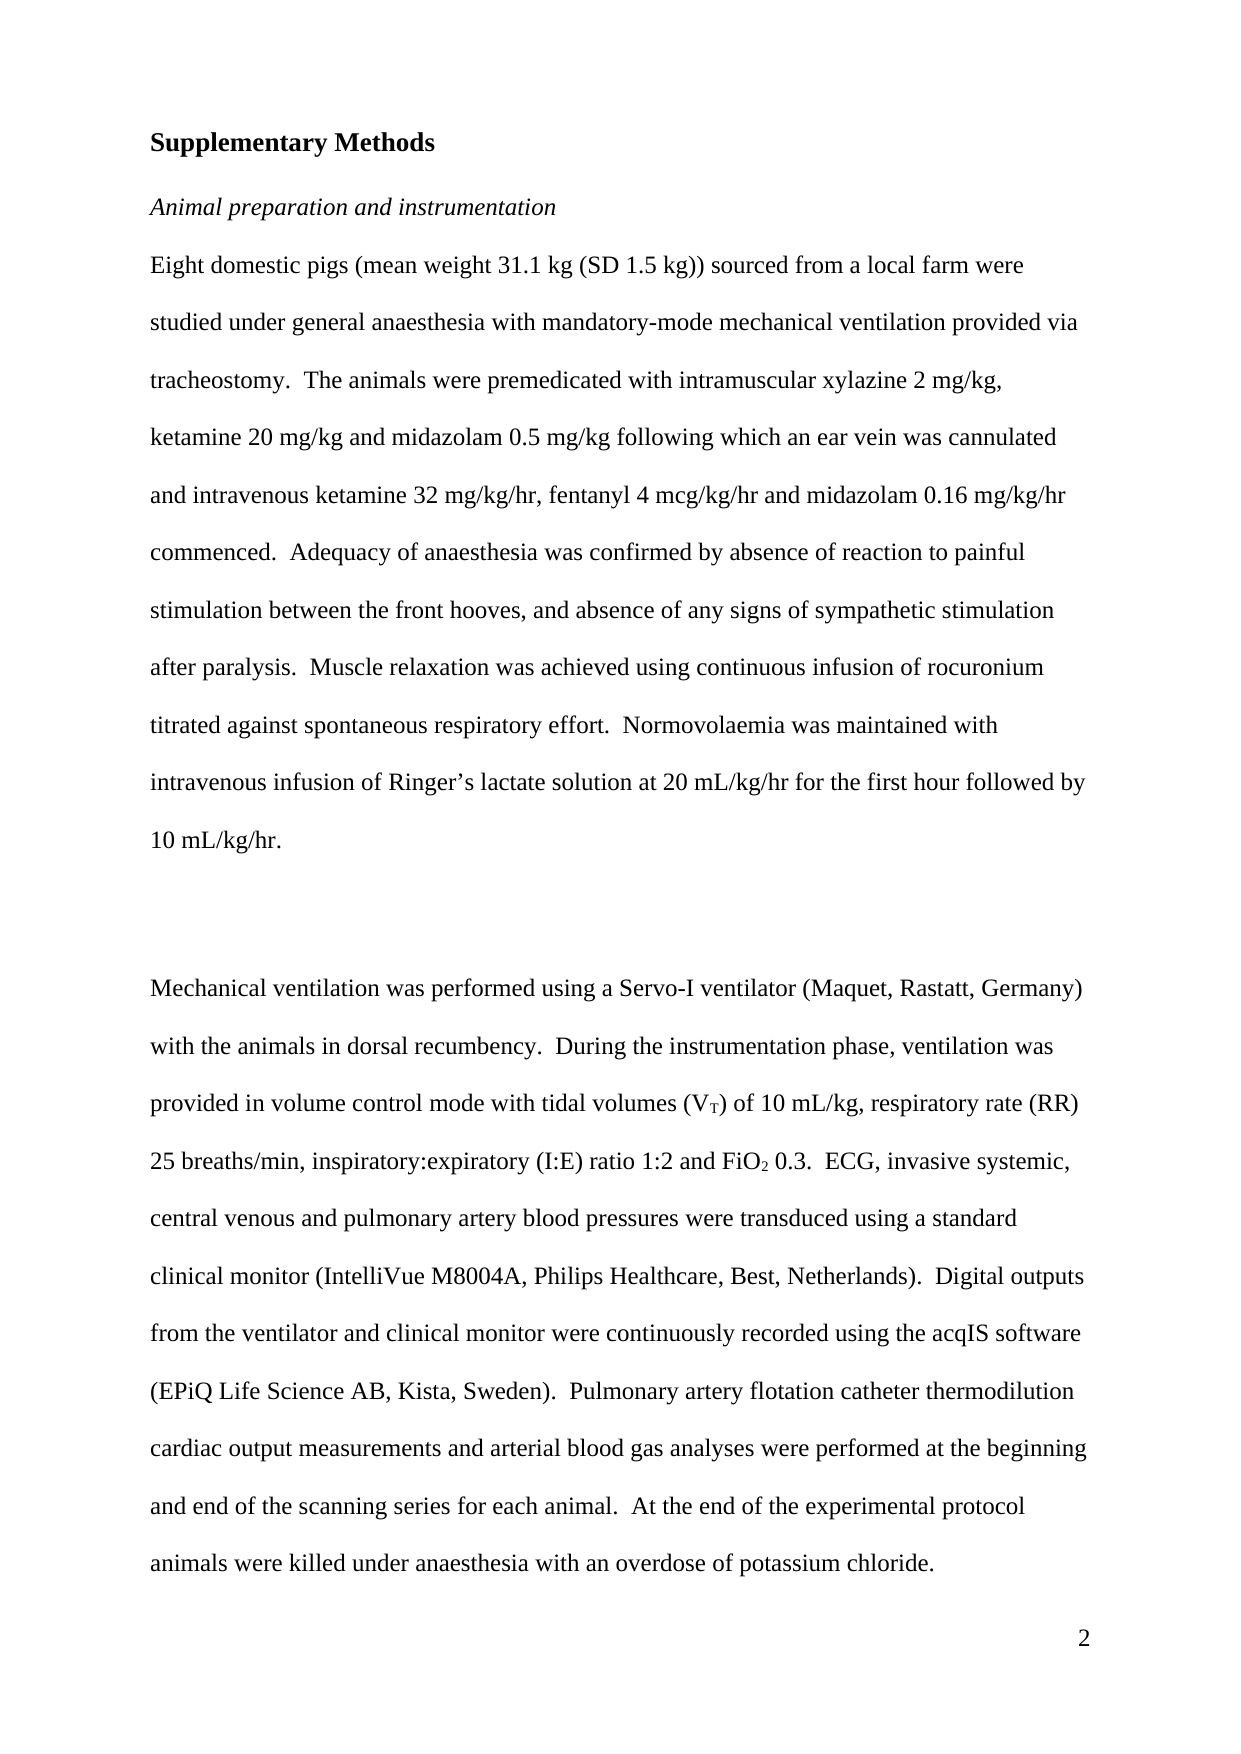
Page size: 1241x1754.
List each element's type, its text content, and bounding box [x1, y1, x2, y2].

text Eight domestic pigs (mean weight 31.1 kg (SD 1.5 kg)) sourced from a local farm were studied under general anaesthesia with mandatory-mode mechanical ventilation provided via tracheostomy. The animals were premedicated with intramuscular xylazine 2 mg/kg, ketamine 20 mg/kg and midazolam 0.5 mg/kg following which an ear vein was cannulated and intravenous ketamine 32 mg/kg/hr, fentanyl 4 mcg/kg/hr and midazolam 0.16 mg/kg/hr commenced. Adequacy of anaesthesia was confirmed by absence of reaction to painful stimulation between the front hooves, and absence of any signs of sympathetic stimulation after paralysis. Muscle relaxation was achieved using continuous infusion of rocuronium titrated against spontaneous respiratory effort. Normovolaemia was maintained with intravenous infusion of Ringer’s lactate solution at 20 mL/kg/hr for the first hour followed by 10 mL/kg/hr. [150, 250, 1090, 854]
text Mechanical ventilation was performed using a Servo-I ventilator (Maquet, Rastatt, Germany) with the animals in dorsal recumbency. During the instrumentation phase, ventilation was provided in volume control mode with tidal volumes (VT) of 10 mL/kg, respiratory rate (RR) 25 breaths/min, inspiratory:expiratory (I:E) ratio 1:2 and FiO2 0.3. ECG, invasive systemic, central venous and pulmonary artery blood pressures were transduced using a standard clinical monitor (IntelliVue M8004A, Philips Healthcare, Best, Netherlands). Digital outputs from the ventilator and clinical monitor were continuously recorded using the acqIS software (EPiQ Life Science AB, Kista, Sweden). Pulmonary artery flotation catheter thermodilution cardiac output measurements and arterial blood gas analyses were performed at the beginning and end of the scanning series for each animal. At the end of the experimental protocol animals were killed under anaesthesia with an overdose of potassium chloride. [150, 973, 1090, 1577]
subtitle Animal preparation and instrumentation [150, 192, 1090, 221]
subtitle Supplementary Methods [150, 126, 1090, 157]
